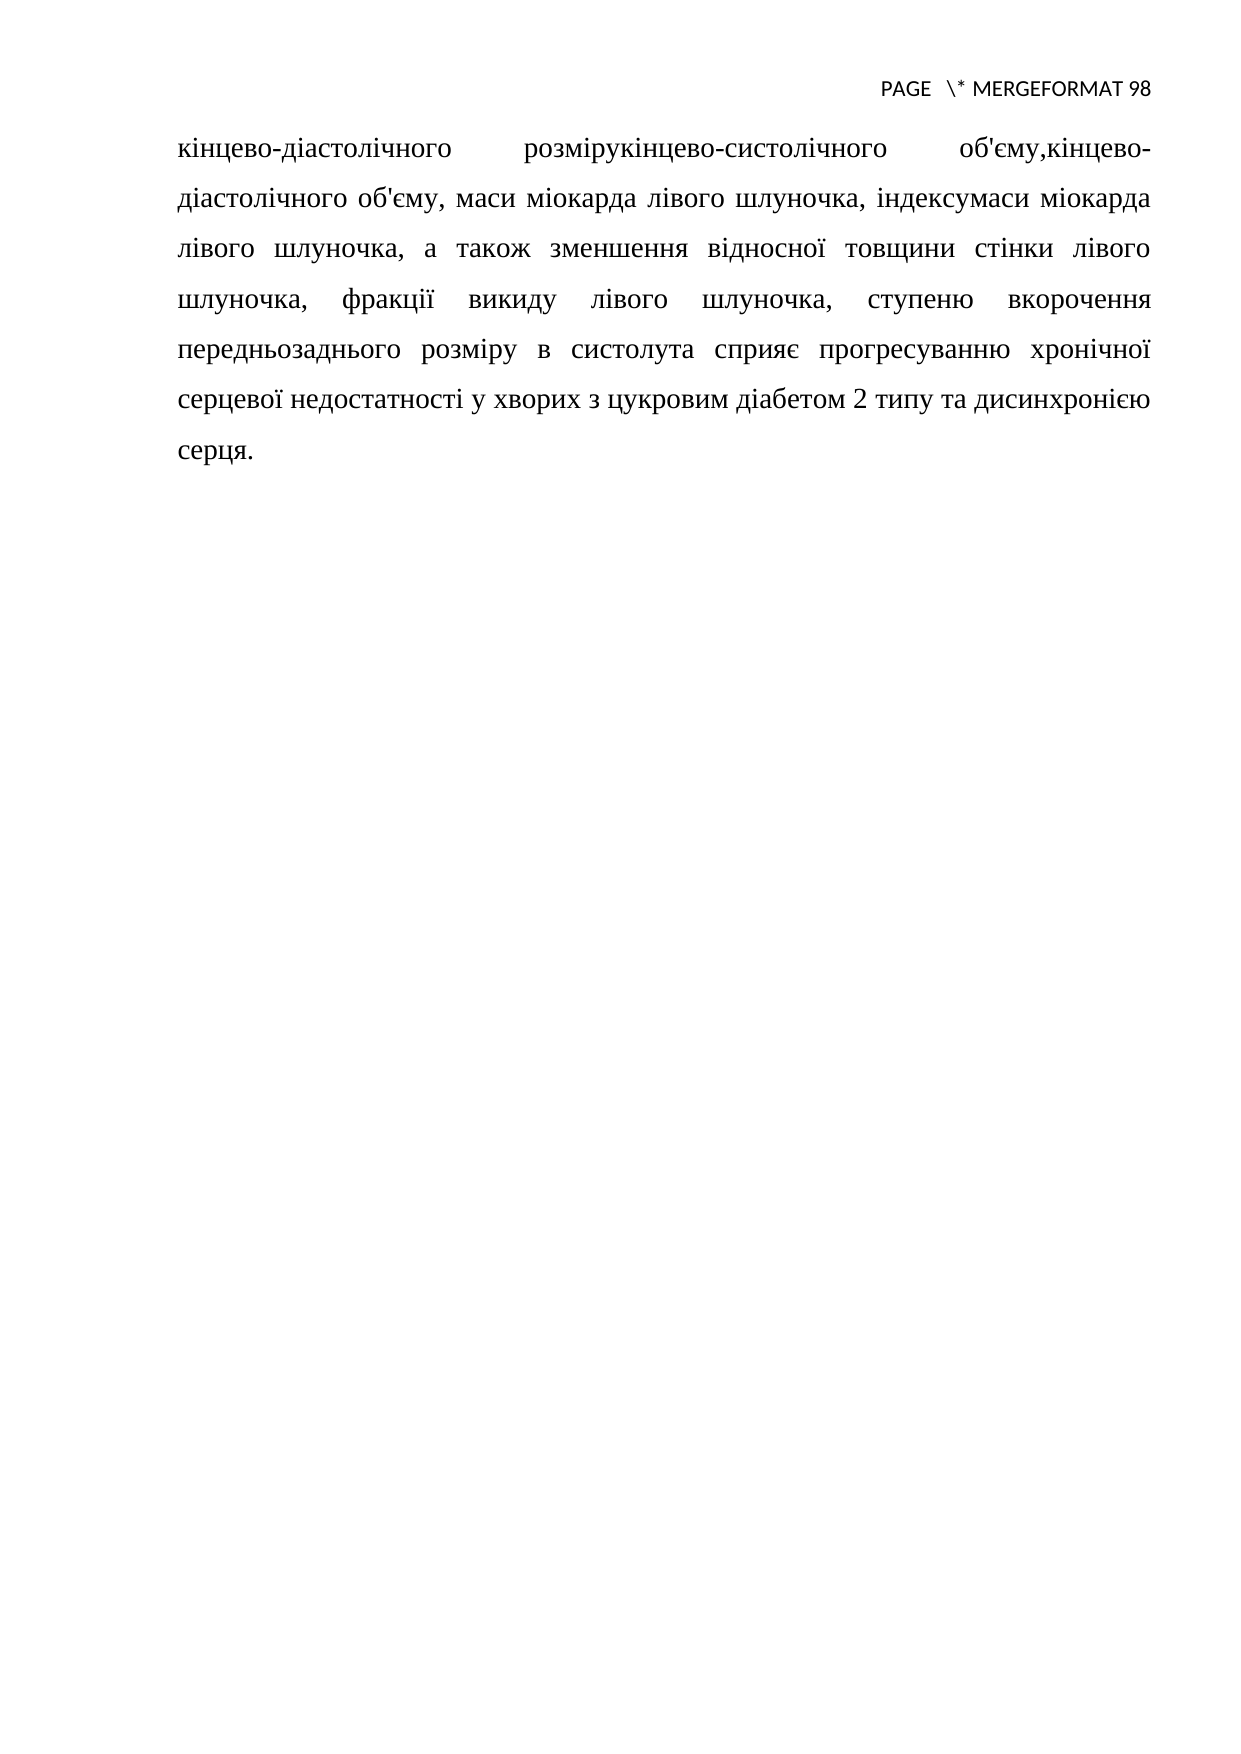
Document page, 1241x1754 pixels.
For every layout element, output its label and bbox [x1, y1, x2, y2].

text [177, 130, 1152, 465]
